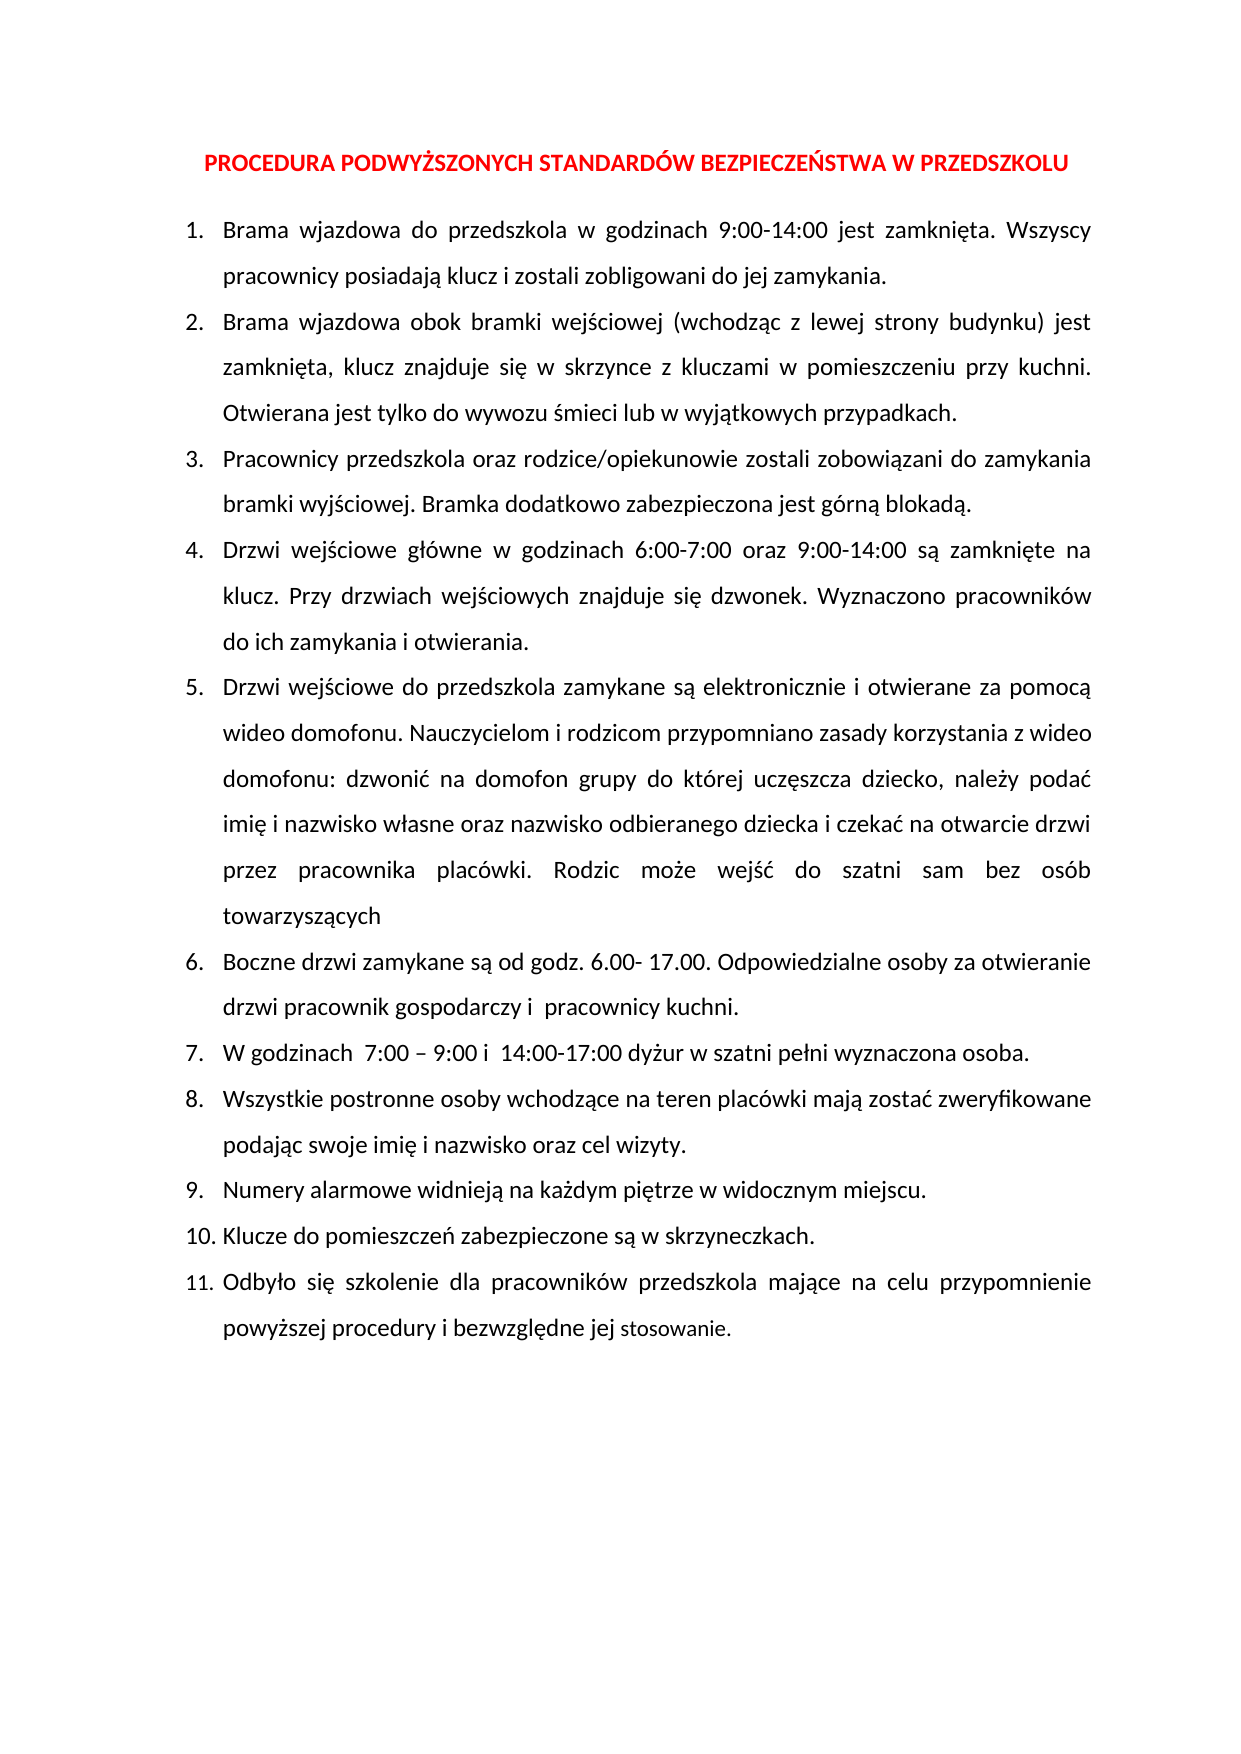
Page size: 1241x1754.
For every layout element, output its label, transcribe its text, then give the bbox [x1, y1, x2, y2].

list Drzwi wejściowe do przedszkola zamykane są elektronicznie i otwierane za pomocą wideo domofonu. Nauczycielom i rodzicom przypomniano zasady korzystania z wideo domofonu: dzwonić na domofon grupy do której uczęszcza dziecko, należy podać imię i nazwisko własne oraz nazwisko odbieranego dziecka i czekać na otwarcie drzwi przez pracownika placówki. Rodzic może wejść do szatni sam bez osób towarzyszących [185, 671, 1093, 931]
list Boczne drzwi zamykane są od godz. 6.00- 17.00. Odpowiedzialne osoby za otwieranie drzwi pracownik gospodarczy i pracownicy kuchni. [185, 946, 1093, 1022]
list Numery alarmowe widnieją na każdym piętrze w widocznym miejscu. [185, 1174, 1093, 1205]
list Wszystkie postronne osoby wchodzące na teren placówki mają zostać zweryfikowane podając swoje imię i nazwisko oraz cel wizyty. [185, 1083, 1093, 1159]
list Klucze do pomieszczeń zabezpieczone są w skrzyneczkach. [185, 1220, 1093, 1251]
list Brama wjazdowa do przedszkola w godzinach 9:00-14:00 jest zamknięta. Wszyscy pracownicy posiadają klucz i zostali zobligowani do jej zamykania. [185, 214, 1093, 290]
list Brama wjazdowa obok bramki wejściowej (wchodząc z lewej strony budynku) jest zamknięta, klucz znajduje się w skrzynce z kluczami w pomieszczeniu przy kuchni. Otwierana jest tylko do wywozu śmieci lub w wyjątkowych przypadkach. [185, 306, 1093, 428]
list Pracownicy przedszkola oraz rodzice/opiekunowie zostali zobowiązani do zamykania bramki wyjściowej. Bramka dodatkowo zabezpieczona jest górną blokadą. [185, 443, 1093, 519]
list Drzwi wejściowe główne w godzinach 6:00-7:00 oraz 9:00-14:00 są zamknięte na klucz. Przy drzwiach wejściowych znajduje się dzwonek. Wyznaczono pracowników do ich zamykania i otwierania. [185, 534, 1093, 656]
list W godzinach 7:00 – 9:00 i 14:00-17:00 dyżur w szatni pełni wyznaczona osoba. [185, 1037, 1093, 1068]
text PROCEDURA PODWYŻSZONYCH STANDARDÓW BEZPIECZEŃSTWA W PRZEDSZKOLU [148, 148, 1093, 178]
list Odbyło się szkolenie dla pracowników przedszkola mające na celu przypomnienie powyższej procedury i bezwzględne jej stosowanie. [185, 1266, 1093, 1342]
